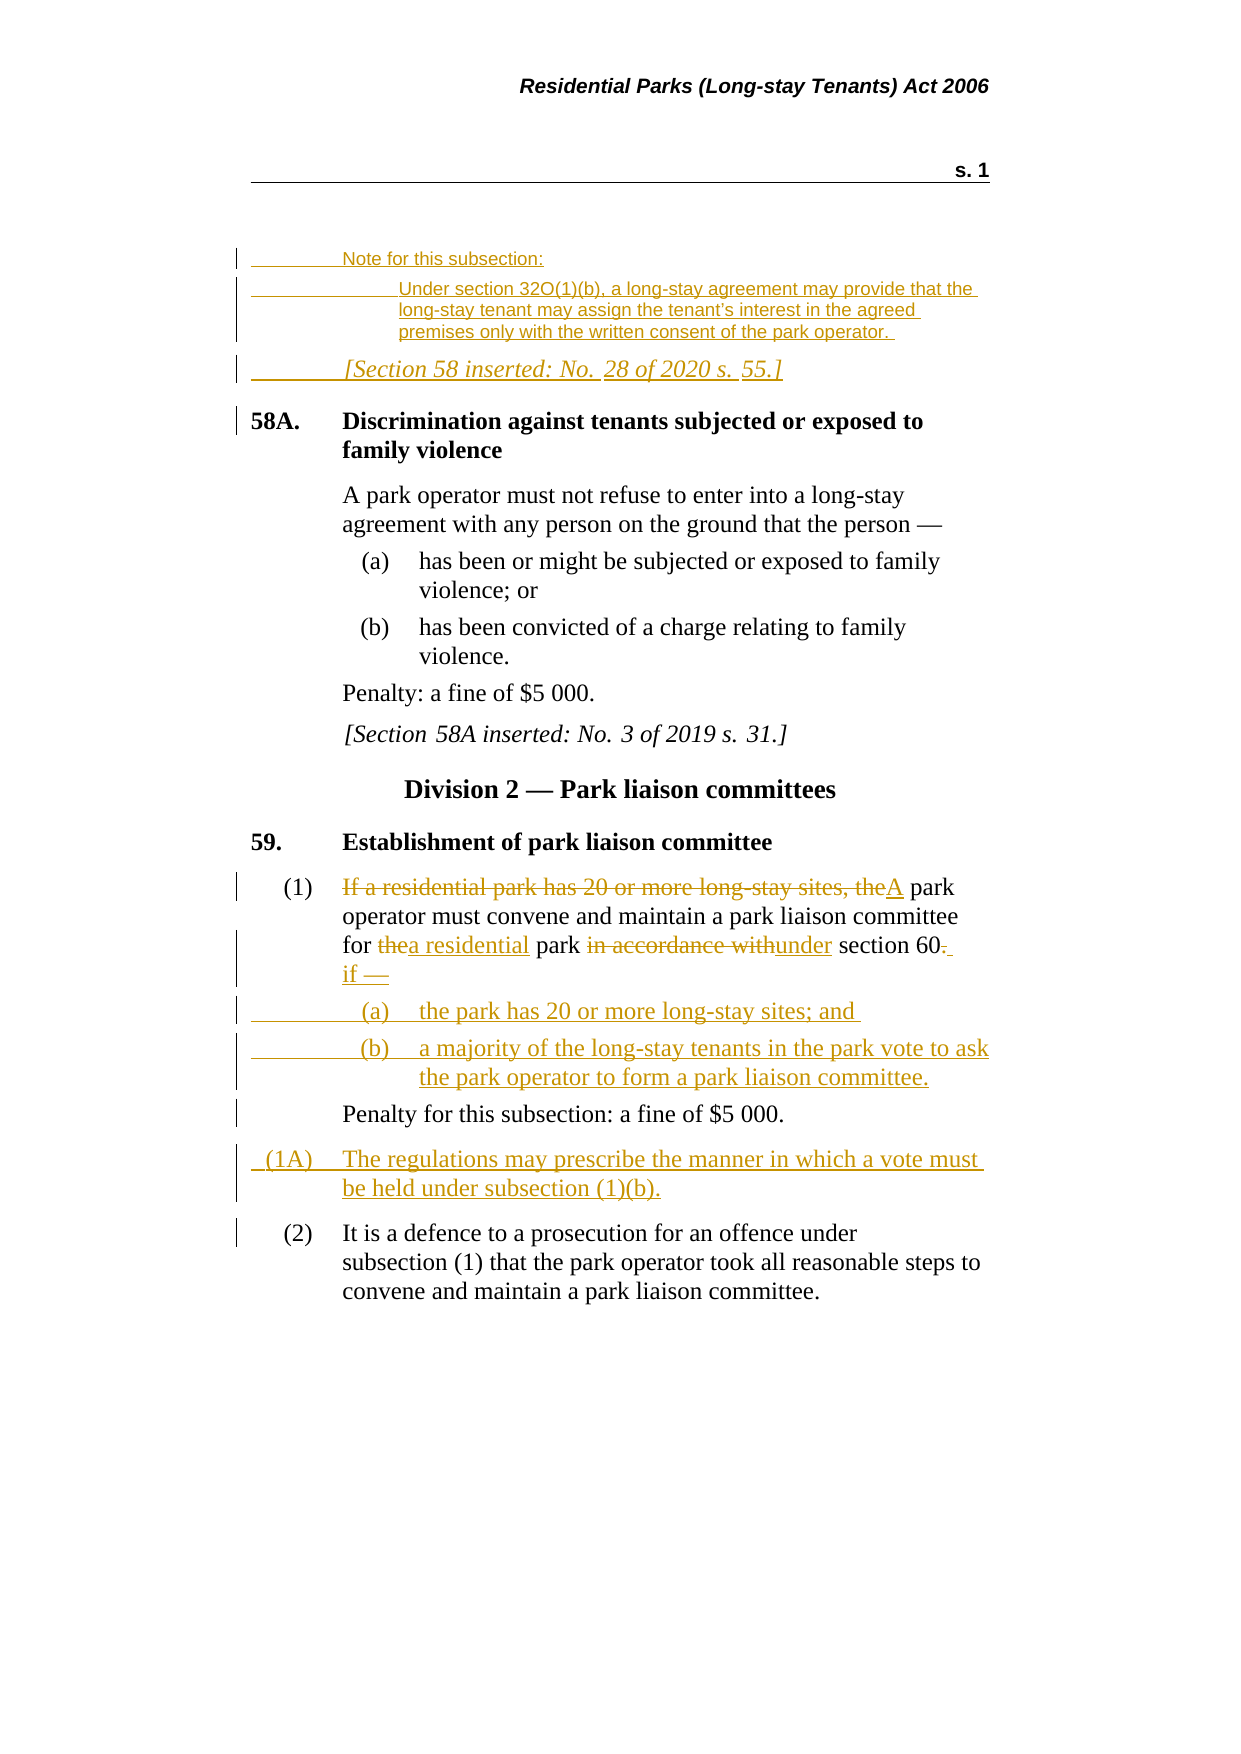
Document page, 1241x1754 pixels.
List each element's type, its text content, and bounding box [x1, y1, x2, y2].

subtitle Division 2 — Park liaison committees [251, 773, 990, 804]
text (b) has been convicted of a charge relating to family violence. [251, 612, 990, 669]
text Penalty: a fine of $5 000. [251, 678, 990, 707]
text A park operator must not refuse to enter into a long-stay agreement with any person on the ground that the person — [251, 480, 990, 538]
text [Section 58A inserted: No. 3 of 2019 s. 31.] [251, 719, 990, 748]
text Penalty for this subsection: a fine of $5 000. [251, 1099, 990, 1127]
text (a) has been or might be subjected or exposed to family violence; or [251, 546, 990, 604]
text (2) It is a defence to a prosecution for an offence under subsection (1) that the park operator took all reasonable steps to convene and maintain a park liaison committee. [251, 1218, 990, 1304]
subtitle 59. Establishment of park liaison committee [251, 827, 990, 856]
text (1) park operator must convene and maintain a park liaison committee for park section 60 [251, 872, 990, 987]
subtitle 58A. Discrimination against tenants subjected or exposed to family violence [251, 406, 990, 464]
